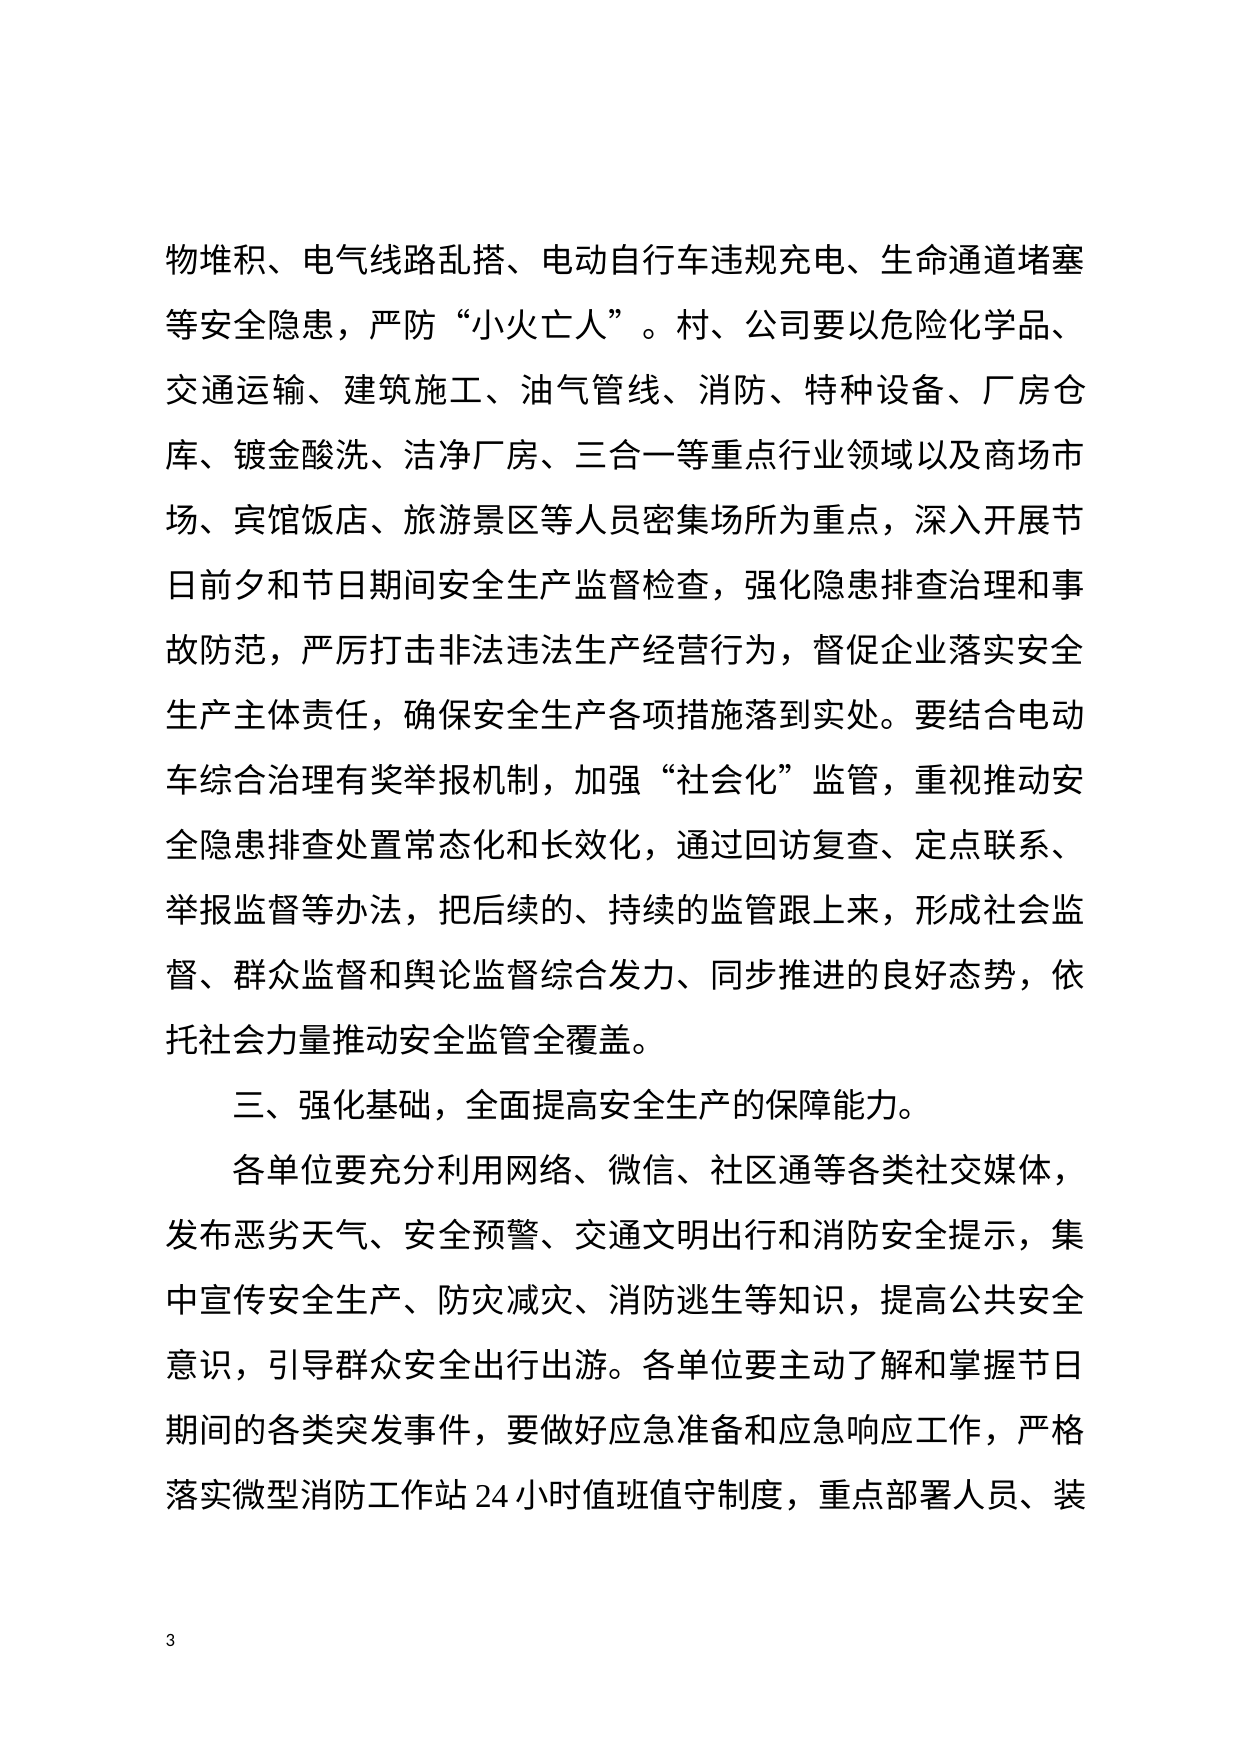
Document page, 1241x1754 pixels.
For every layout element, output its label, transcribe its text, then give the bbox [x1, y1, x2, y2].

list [165, 1135, 1087, 1525]
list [165, 225, 1087, 1070]
list 强化基础，全面提高安全生产的保障能力。 [165, 1070, 1087, 1135]
